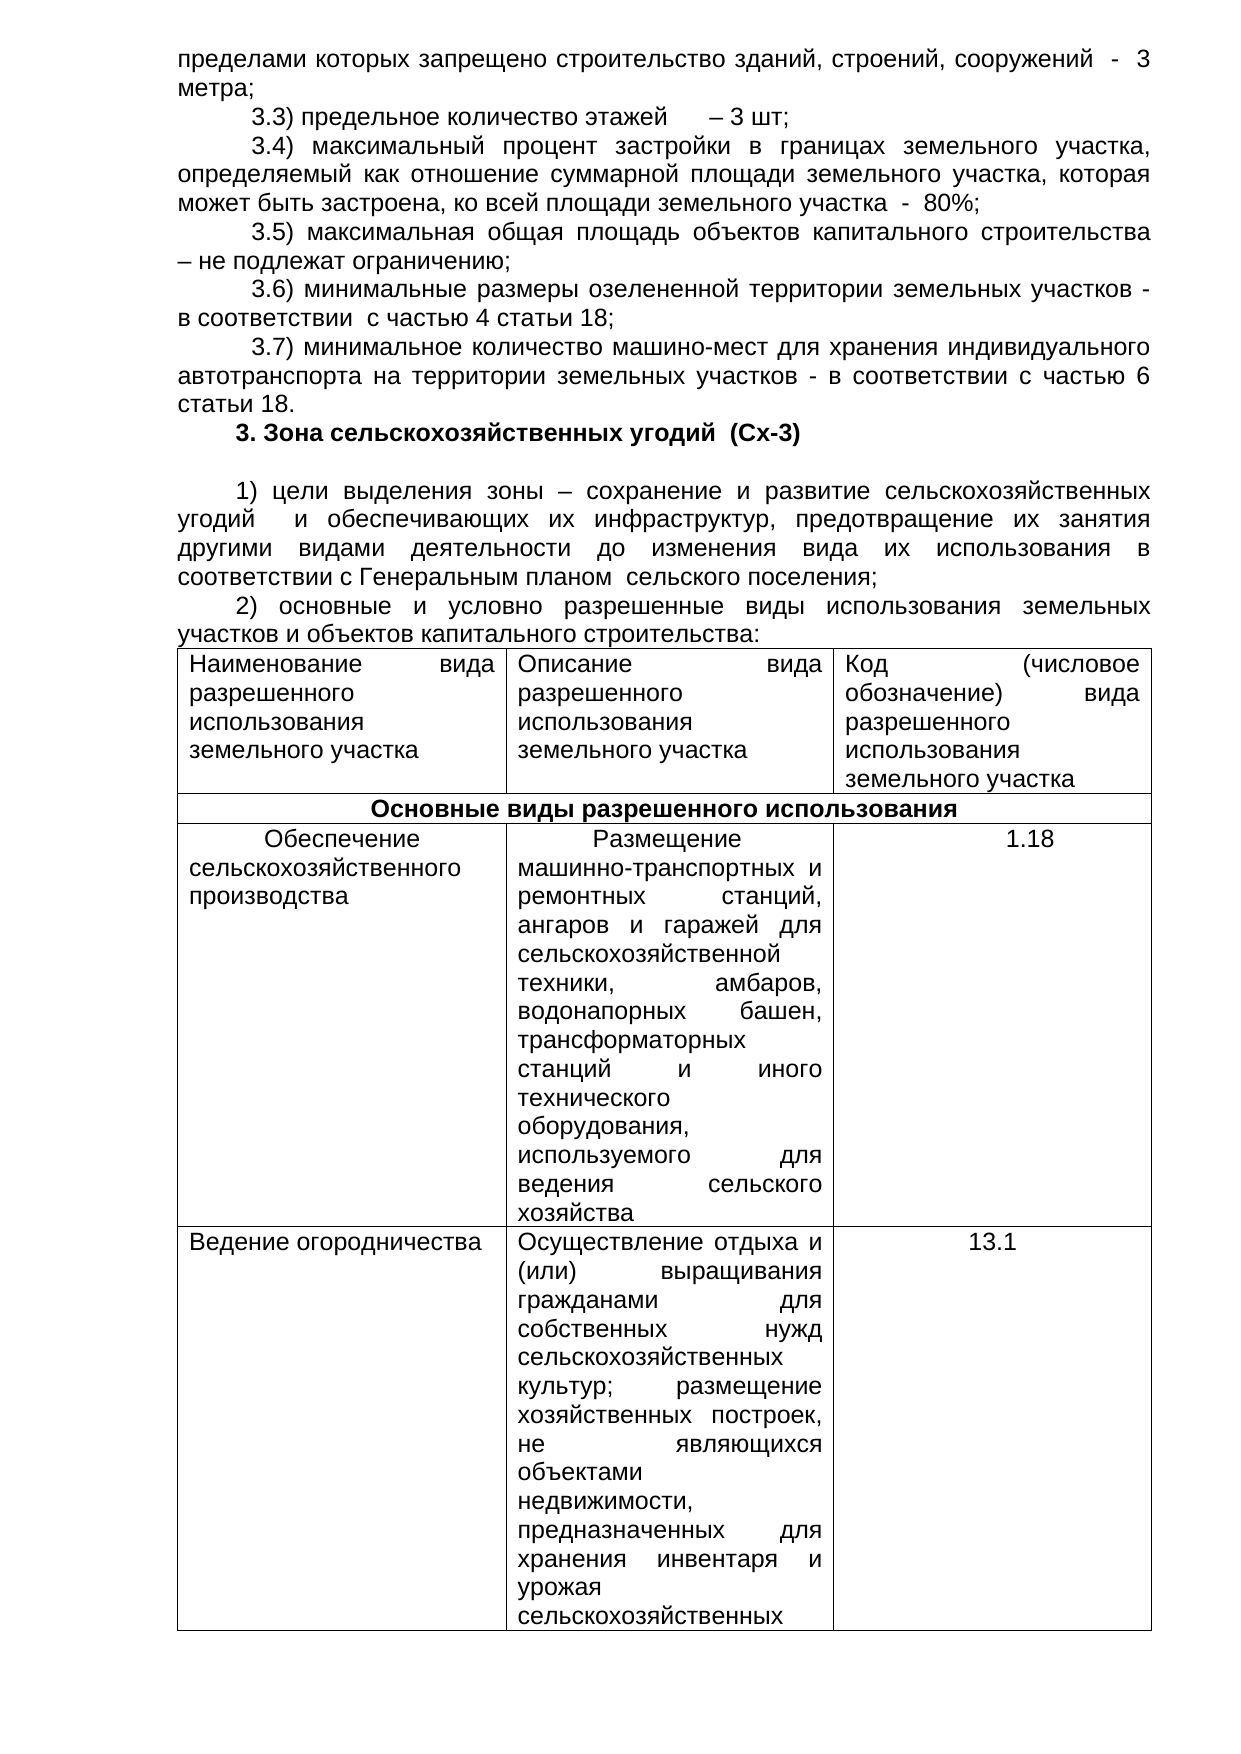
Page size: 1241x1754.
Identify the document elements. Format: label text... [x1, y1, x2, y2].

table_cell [178, 1227, 506, 1630]
text 3.5) максимальная общая площадь объектов капитального строительства – не подлежат ограничению; [177, 217, 1152, 274]
table_cell Размещение машинно-транспортных и ремонтных станций, ангаров и гаражей для сельскохозяйственной техники, амбаров, водонапорных башен, трансформаторных станций и иного технического оборудования, используемого для ведения сельского хозяйства [507, 824, 833, 1226]
text 3.4) максимальный процент застройки в границах земельного участка, определяемый как отношение суммарной площади земельного участка, которая может быть застроена, ко всей площади земельного участка - 80%; [177, 131, 1152, 217]
text 3. Зона сельскохозяйственных угодий (Сх-3) [177, 418, 1152, 447]
table_header Описание вида разрешенного использования земельного участка [507, 649, 833, 793]
text 3.6) минимальные размеры озелененной территории земельных участков - в соответствии с частью 4 статьи 18; [177, 274, 1152, 332]
table_cell 13.1 [834, 1227, 1151, 1630]
table_cell Основные виды разрешенного использования [178, 794, 1151, 823]
table_header Наименование вида разрешенного использования земельного участка [178, 649, 506, 793]
text 3.3) предельное количество этажей – 3 шт; [177, 102, 1152, 131]
table_cell Обеспечение сельскохозяйственного производства [178, 824, 506, 1226]
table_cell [507, 1227, 833, 1630]
table_cell 1.18 [834, 824, 1151, 1226]
text 1) цели выделения зоны – сохранение и развитие сельскохозяйственных угодий и обеспечивающих их инфраструктур, предотвращение их занятия другими видами деятельности до изменения вида их использования в соответствии с Генеральным планом сельского поселения; [177, 476, 1152, 591]
text 2) основные и условно разрешенные виды использования земельных участков и объектов капитального строительства: [177, 591, 1152, 648]
table_header Код (числовое обозначение) вида разрешенного использования земельного участка [834, 649, 1151, 793]
text 3.7) минимальное количество машино-мест для хранения индивидуального автотранспорта на территории земельных участков - в соответствии с частью 6 статьи 18. [177, 332, 1152, 418]
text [177, 44, 1152, 102]
